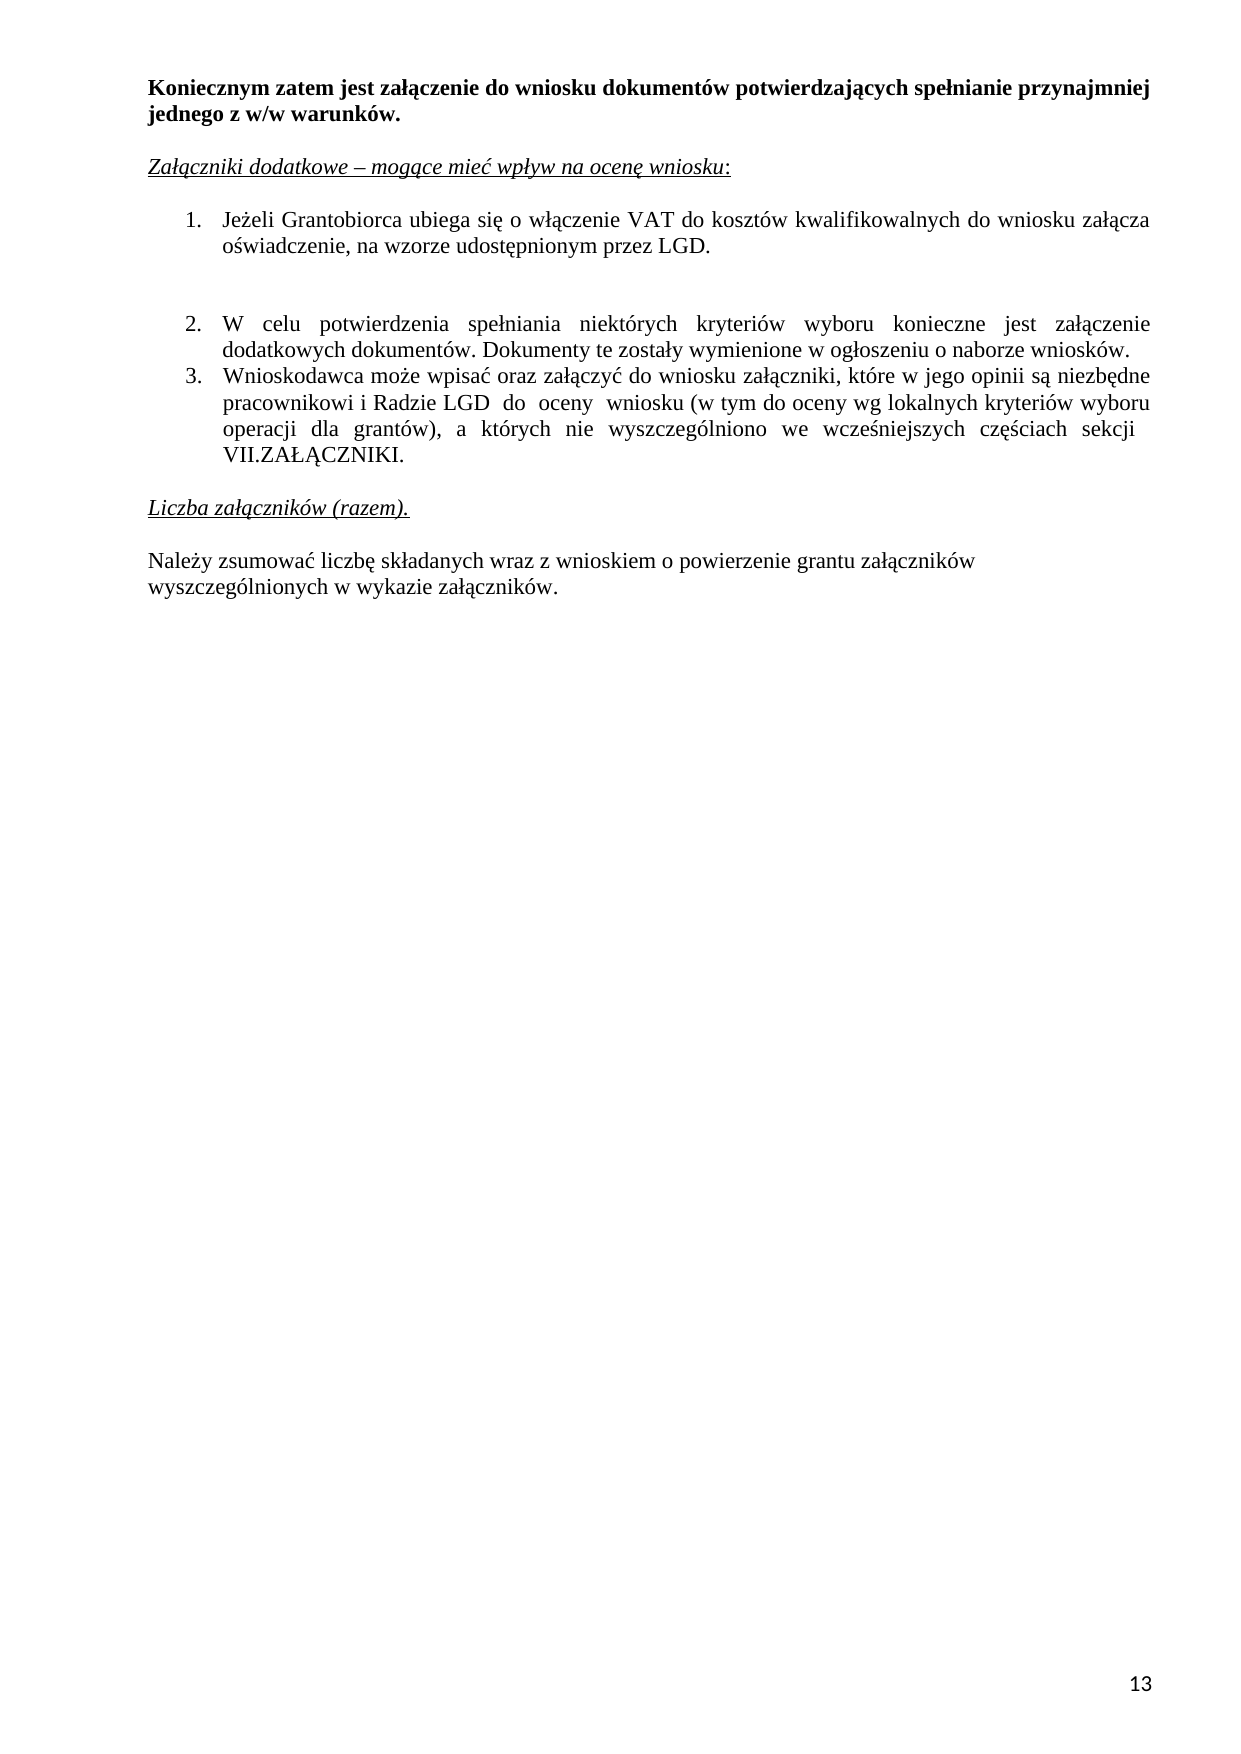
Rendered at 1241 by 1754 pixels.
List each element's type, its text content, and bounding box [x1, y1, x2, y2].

text Należy zsumować liczbę składanych wraz z wnioskiem o powierzenie grantu załączników wyszczególnionych w wykazie załączników. [148, 547, 1152, 599]
text Koniecznym zatem jest załączenie do wniosku dokumentów potwierdzających spełnianie przynajmniej jednego z w/w warunków. [148, 74, 1152, 127]
text Załączniki dodatkowe – mogące mieć wpływ na ocenę wniosku: [148, 153, 1152, 179]
list Wnioskodawca może wpisać oraz załączyć do wniosku załączniki, które w jego opinii są niezbędne pracownikowi i Radzie LGD do oceny wniosku (w tym do oceny wg lokalnych kryteriów wyboru operacji dla grantów), a których nie wyszczególniono we wcześniejszych częściach sekcji VII.ZAŁĄCZNIKI. [185, 362, 1152, 468]
list W celu potwierdzenia spełniania niektórych kryteriów wyboru konieczne jest załączenie dodatkowych dokumentów. Dokumenty te zostały wymienione w ogłoszeniu o naborze wniosków. [185, 310, 1152, 362]
text Liczba załączników (razem). [148, 494, 1152, 521]
list Jeżeli Grantobiorca ubiega się o włączenie VAT do kosztów kwalifikowalnych do wniosku załącza oświadczenie, na wzorze udostępnionym przez LGD. [185, 206, 1152, 258]
